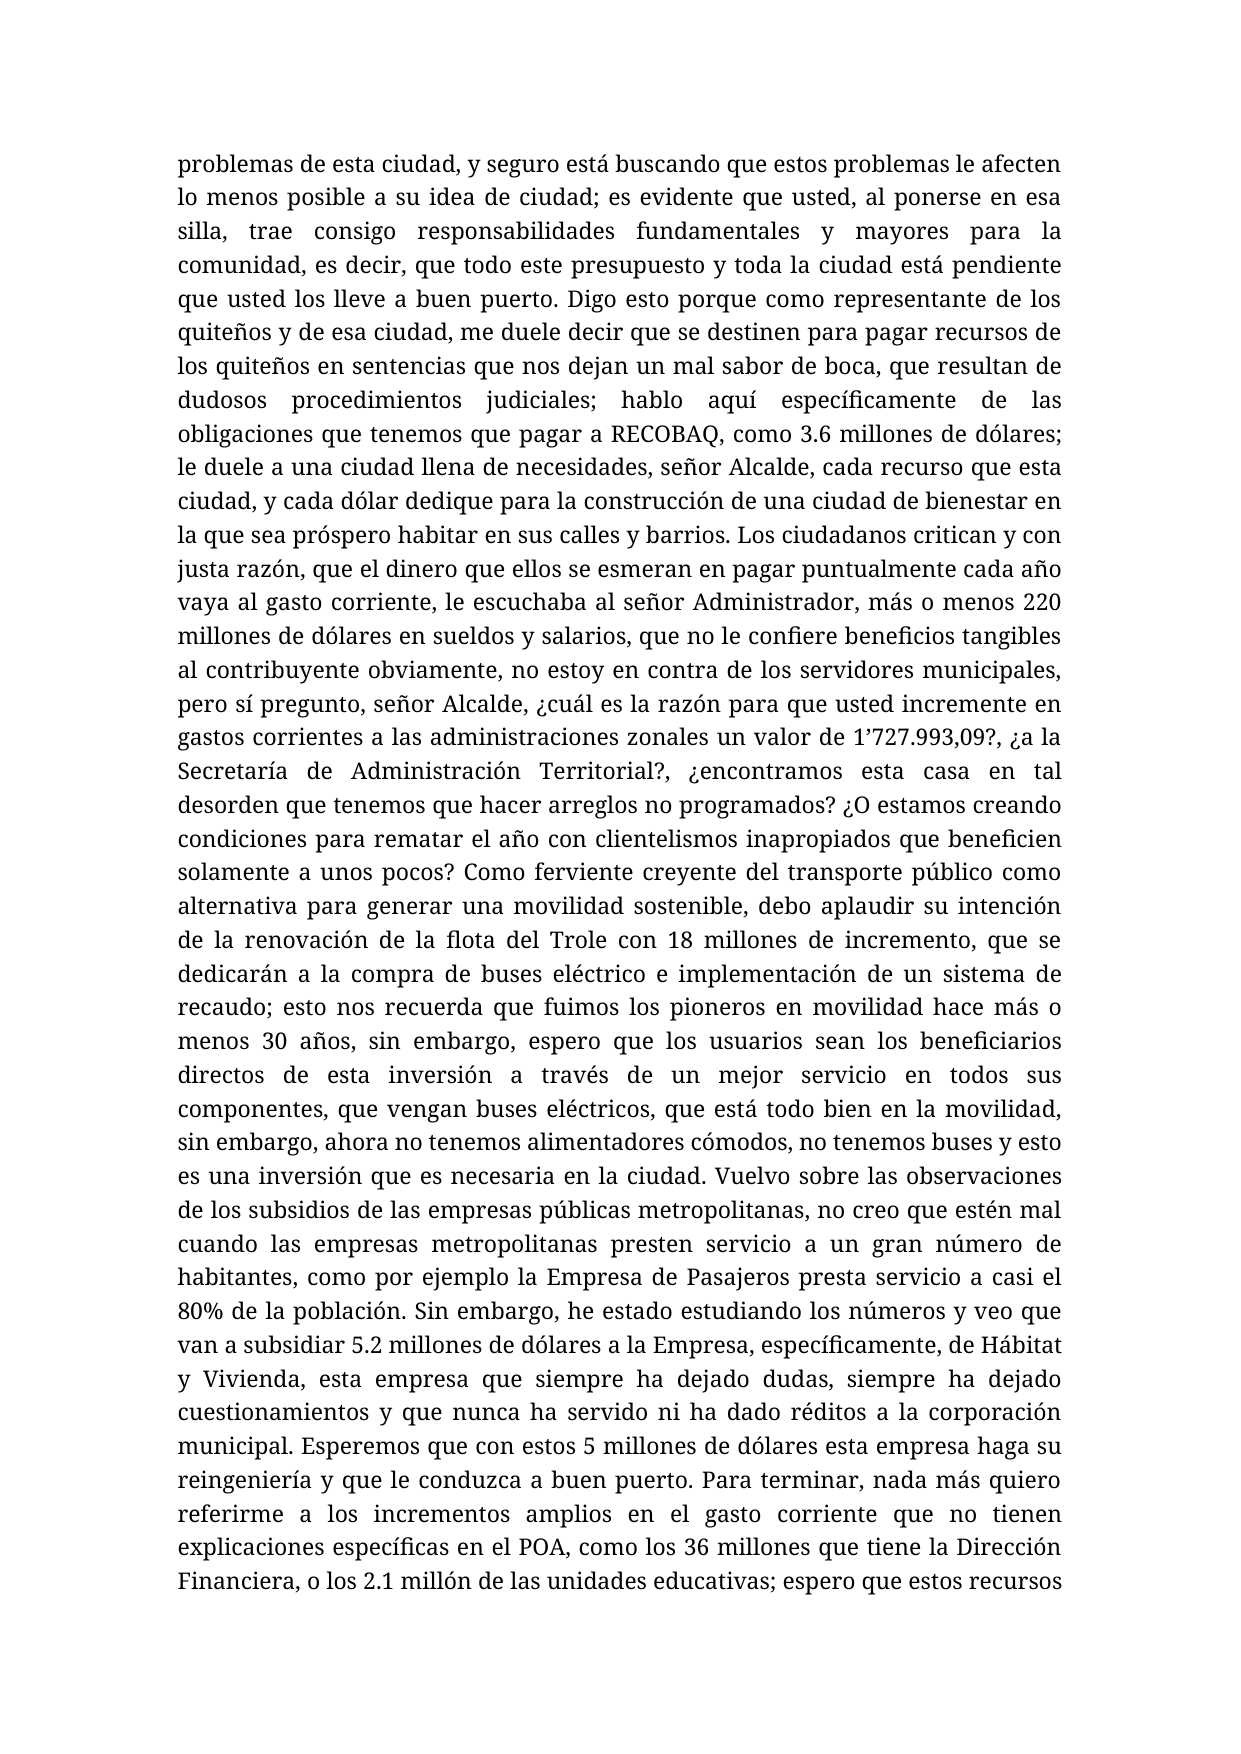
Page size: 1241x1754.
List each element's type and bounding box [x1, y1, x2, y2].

text [177, 148, 1063, 1596]
